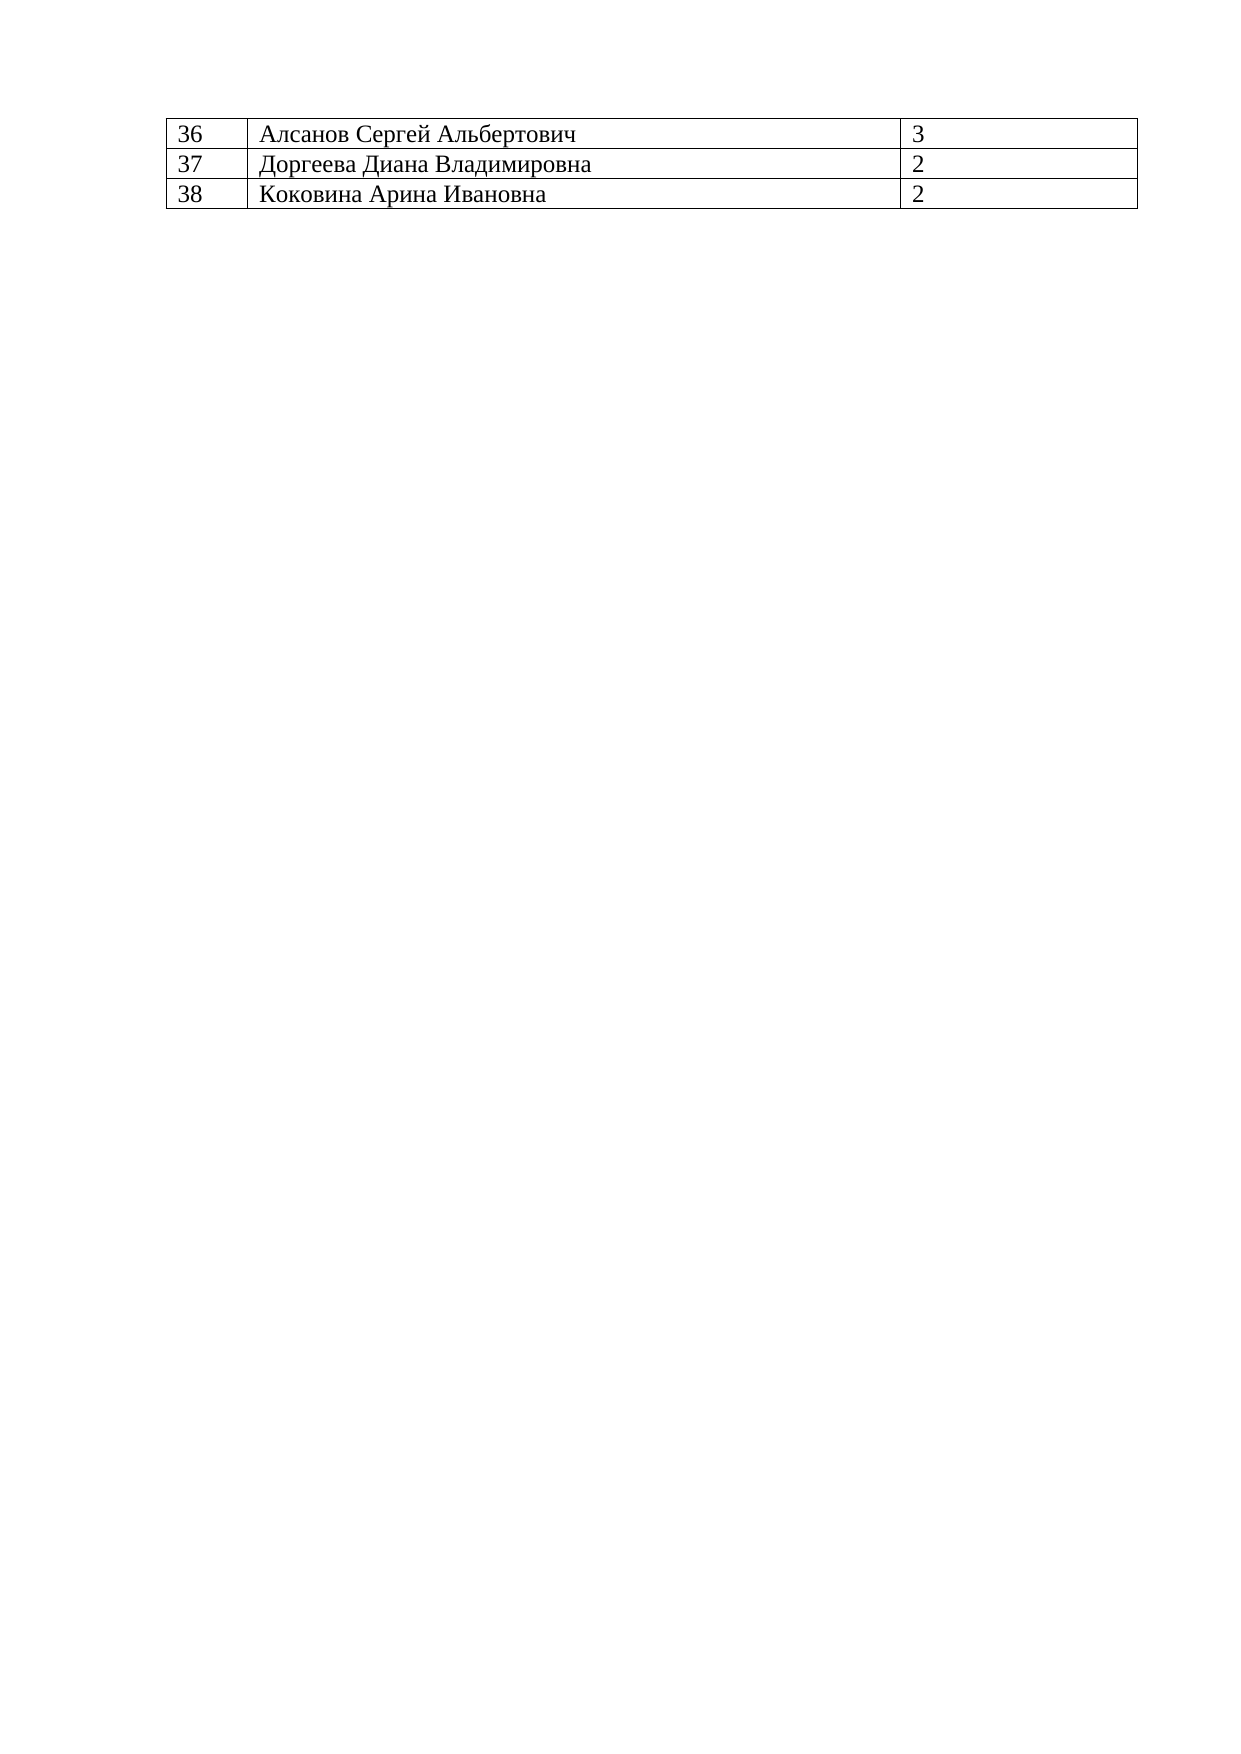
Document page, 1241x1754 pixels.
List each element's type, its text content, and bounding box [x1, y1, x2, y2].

table_cell 37 [167, 149, 247, 178]
table_cell Алсанов Сергей Альбертович [248, 119, 900, 148]
table_cell 36 [167, 119, 247, 148]
table_cell 2 [901, 179, 1137, 207]
table_cell Коковина Арина Ивановна [248, 179, 900, 207]
table_cell 2 [901, 149, 1137, 178]
table_cell Доргеева Диана Владимировна [248, 149, 900, 178]
table_cell 38 [167, 179, 247, 207]
table_cell 3 [901, 119, 1137, 148]
